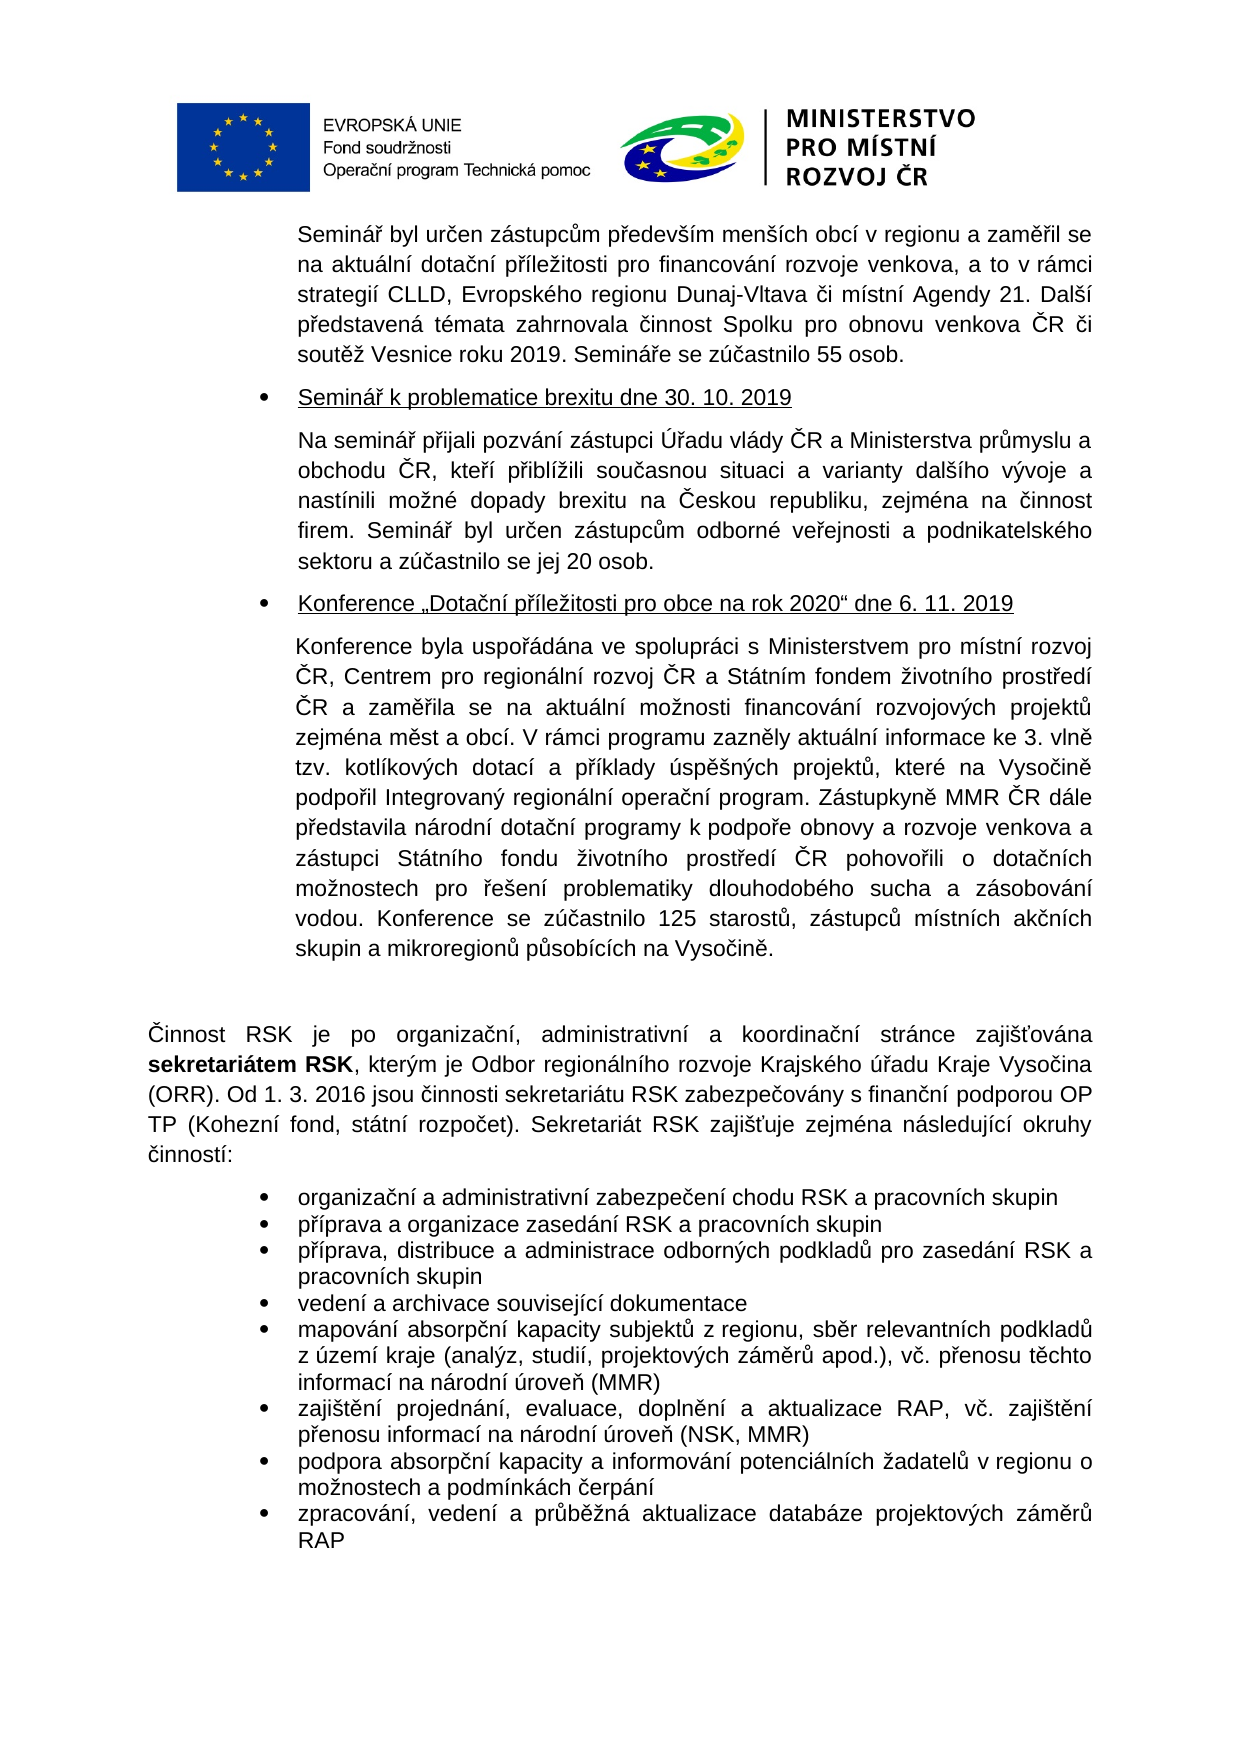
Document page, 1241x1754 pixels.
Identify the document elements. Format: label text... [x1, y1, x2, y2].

text Konference byla uspořádána ve spolupráci s Ministerstvem pro místní rozvoj ČR, Centrem pro regionální rozvoj ČR a Státním fondem životního prostředí ČR a zaměřila se na aktuální možnosti financování rozvojových projektů zejména měst a obcí. V rámci programu zazněly aktuální informace ke 3. vlně tzv. kotlíkových dotací a příklady úspěšných projektů, které na Vysočině podpořil Integrovaný regionální operační program. Zástupkyně MMR ČR dále představila národní dotační programy k podpoře obnovy a rozvoje venkova a zástupci Státního fondu životního prostředí ČR pohovořili o dotačních možnostech pro řešení problematiky dlouhodobého sucha a zásobování vodou. Konference se zúčastnilo 125 starostů, zástupců místních akčních skupin a mikroregionů působících na Vysočině. [295, 633, 1093, 962]
list příprava, distribuce a administrace odborných podkladů pro zasedání RSK a pracovních skupin [260, 1237, 1093, 1289]
picture [147, 73, 1004, 221]
list mapování absorpční kapacity subjektů z regionu, sběr relevantních podkladů z území kraje (analýz, studií, projektových záměrů apod.), vč. přenosu těchto informací na národní úroveň (MMR) [260, 1316, 1093, 1395]
text Činnost RSK je po organizační, administrativní a koordinační stránce zajišťována sekretariátem RSK, kterým je Odbor regionálního rozvoje Krajského úřadu Kraje Vysočina (ORR). Od 1. 3. 2016 jsou činnosti sekretariátu RSK zabezpečovány s finanční podporou OP TP (Kohezní fond, státní rozpočet). Sekretariát RSK zajišťuje zejména následující okruhy činností: [148, 1021, 1093, 1168]
list zpracování, vedení a průběžná aktualizace databáze projektových záměrů RAP [260, 1500, 1093, 1553]
list Seminář k problematice brexitu dne 30. 10. 2019 [260, 384, 1093, 411]
list příprava a organizace zasedání RSK a pracovních skupin [260, 1211, 1093, 1237]
list vedení a archivace související dokumentace [260, 1289, 1093, 1316]
list Seminář byl určen zástupcům především menších obcí v regionu a zaměřil se na aktuální dotační příležitosti pro financování rozvoje venkova, a to v rámci strategií CLLD, Evropského regionu Dunaj-Vltava či místní Agendy 21. Další představená témata zahrnovala činnost Spolku pro obnovu venkova ČR či soutěž Vesnice roku 2019. Semináře se zúčastnilo 55 osob. [297, 221, 1093, 368]
list Konference „Dotační příležitosti pro obce na rok 2020“ dne 6. 11. 2019 [260, 590, 1093, 617]
list Na seminář přijali pozvání zástupci Úřadu vlády ČR a Ministerstva průmyslu a obchodu ČR, kteří přiblížili současnou situaci a varianty dalšího vývoje a nastínili možné dopady brexitu na Českou republiku, zejména na činnost firem. Seminář byl určen zástupcům odborné veřejnosti a podnikatelského sektoru a zúčastnilo se jej 20 osob. [298, 427, 1093, 574]
list organizační a administrativní zabezpečení chodu RSK a pracovních skupin [260, 1184, 1093, 1211]
list zajištění projednání, evaluace, doplnění a aktualizace RAP, vč. zajištění přenosu informací na národní úroveň (NSK, MMR) [260, 1395, 1093, 1448]
list podpora absorpční kapacity a informování potenciálních žadatelů v regionu o možnostech a podmínkách čerpání [260, 1448, 1093, 1500]
